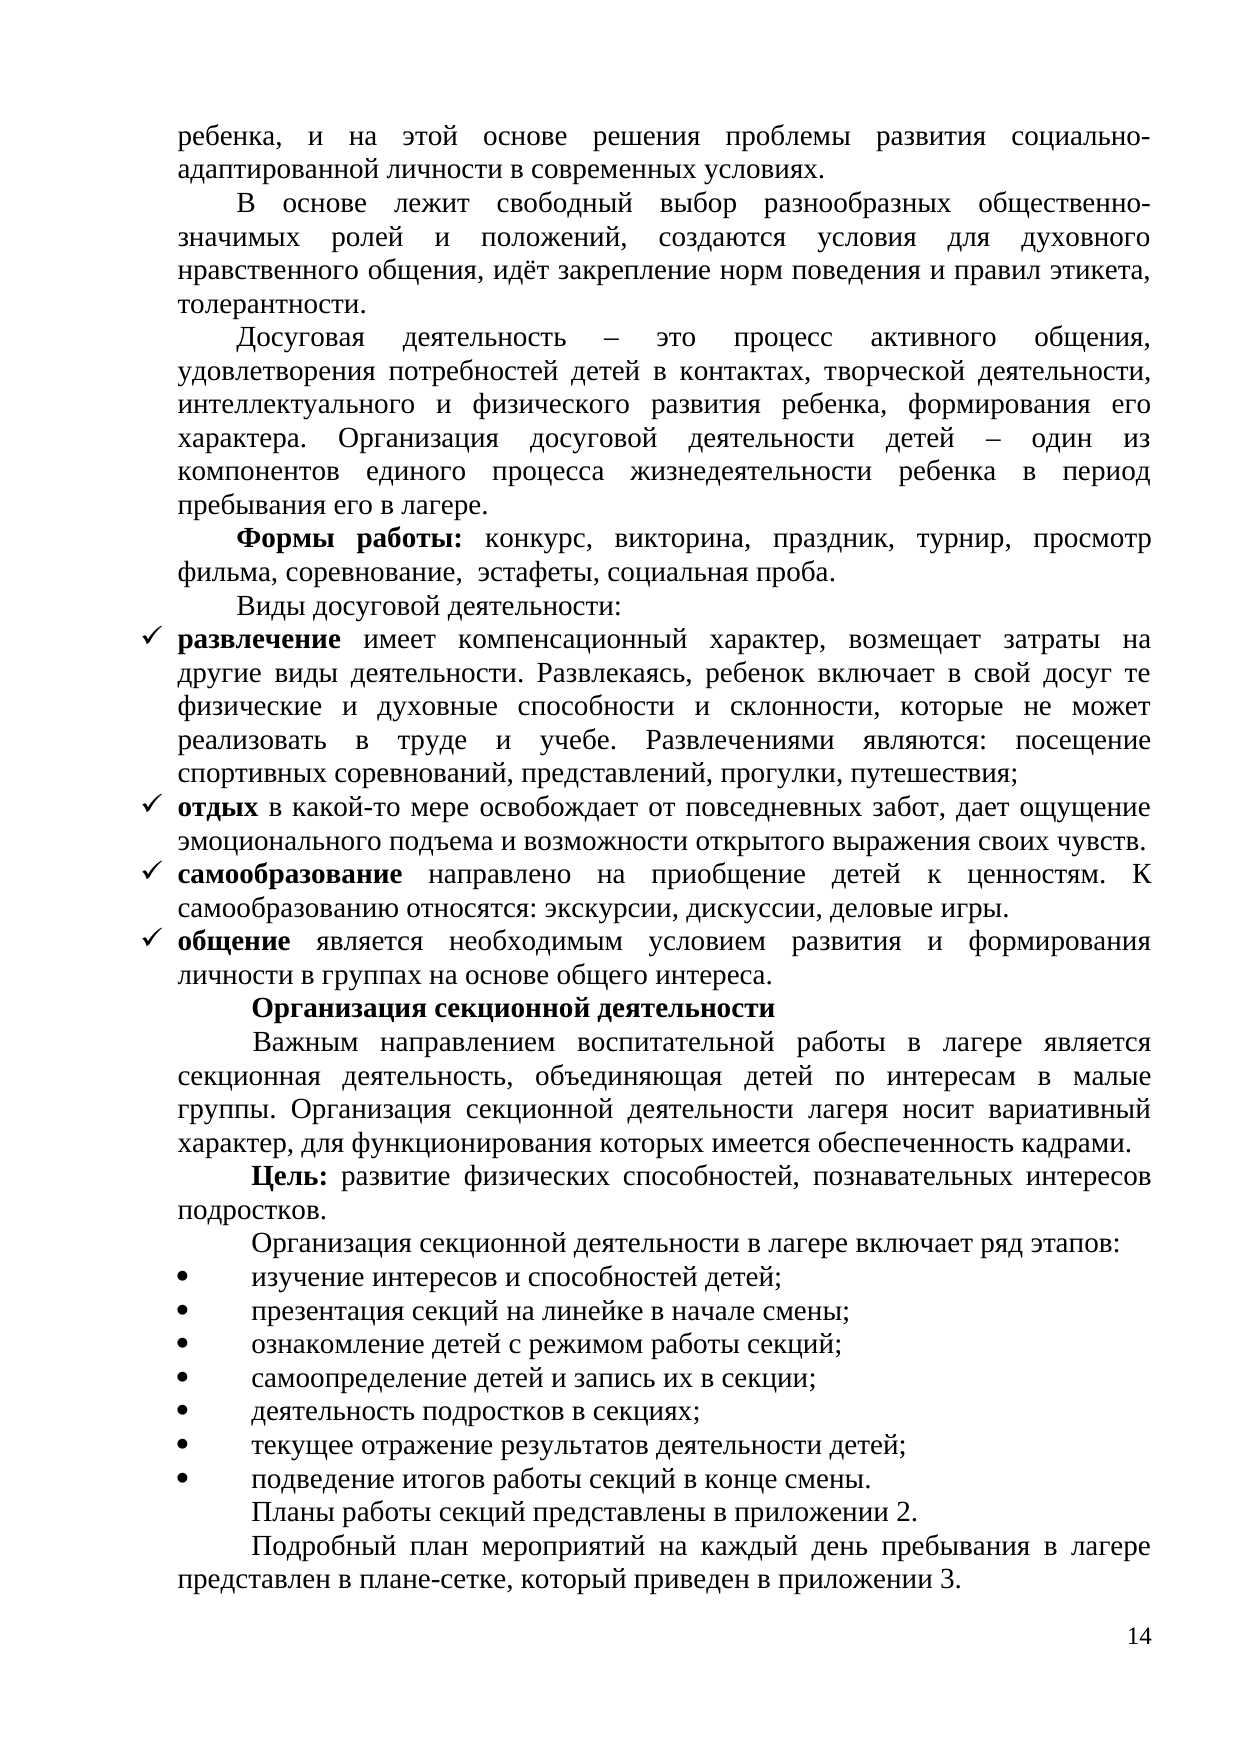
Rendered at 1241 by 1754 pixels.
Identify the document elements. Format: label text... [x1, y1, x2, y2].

list ознакомление детей с режимом работы секций; [177, 1326, 1152, 1360]
text Подробный план мероприятий на каждый день пребывания в лагере представлен в плане-сетке, который приведен в приложении 3. [177, 1528, 1152, 1595]
list общение является необходимым условием развития и формирования личности в группах на основе общего интереса. [140, 923, 1152, 991]
text Цель: развитие физических способностей, познавательных интересов подростков. [177, 1158, 1152, 1225]
list деятельность подростков в секциях; [177, 1393, 1152, 1427]
list изучение интересов и способностей детей; [177, 1259, 1152, 1293]
text Планы работы секций представлены в приложении 2. [177, 1494, 1152, 1528]
list самоопределение детей и запись их в секции; [177, 1360, 1152, 1393]
text Досуговая деятельность – это процесс активного общения, удовлетворения потребностей детей в контактах, творческой деятельности, интеллектуального и физического развития ребенка, формирования его характера. Организация досуговой деятельности детей – один из компонентов единого процесса жизнедеятельности ребенка в период пребывания его в лагере. [177, 319, 1152, 521]
text В основе лежит свободный выбор разнообразных общественно-значимых ролей и положений, создаются условия для духовного нравственного общения, идёт закрепление норм поведения и правил этикета, толерантности. [177, 185, 1152, 319]
list текущее отражение результатов деятельности детей; [177, 1427, 1152, 1461]
list отдых в какой-то мере освобождает от повседневных забот, дает ощущение эмоционального подъема и возможности открытого выражения своих чувств. [140, 789, 1152, 856]
text Виды досуговой деятельности: [177, 588, 1152, 621]
text Важным направлением воспитательной работы в лагере является секционная деятельность, объединяющая детей по интересам в малые группы. Организация секционной деятельности лагеря носит вариативный характер, для функционирования которых имеется обеспеченность кадрами. [177, 1024, 1152, 1158]
text Формы работы: конкурс, викторина, праздник, турнир, просмотр фильма, соревнование, эстафеты, социальная проба. [177, 521, 1152, 588]
text Организация секционной деятельности [177, 991, 1152, 1024]
list развлечение имеет компенсационный характер, возмещает затраты на другие виды деятельности. Развлекаясь, ребенок включает в свой досуг те физические и духовные способности и склонности, которые не может реализовать в труде и учебе. Развлечениями являются: посещение спортивных соревнований, представлений, прогулки, путешествия; [140, 621, 1152, 789]
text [177, 118, 1152, 185]
list подведение итогов работы секций в конце смены. [177, 1461, 1152, 1494]
list презентация секций на линейке в начале смены; [177, 1293, 1152, 1326]
text Организация секционной деятельности в лагере включает ряд этапов: [177, 1225, 1152, 1259]
list самообразование направлено на приобщение детей к ценностям. К самообразованию относятся: экскурсии, дискуссии, деловые игры. [140, 856, 1152, 923]
